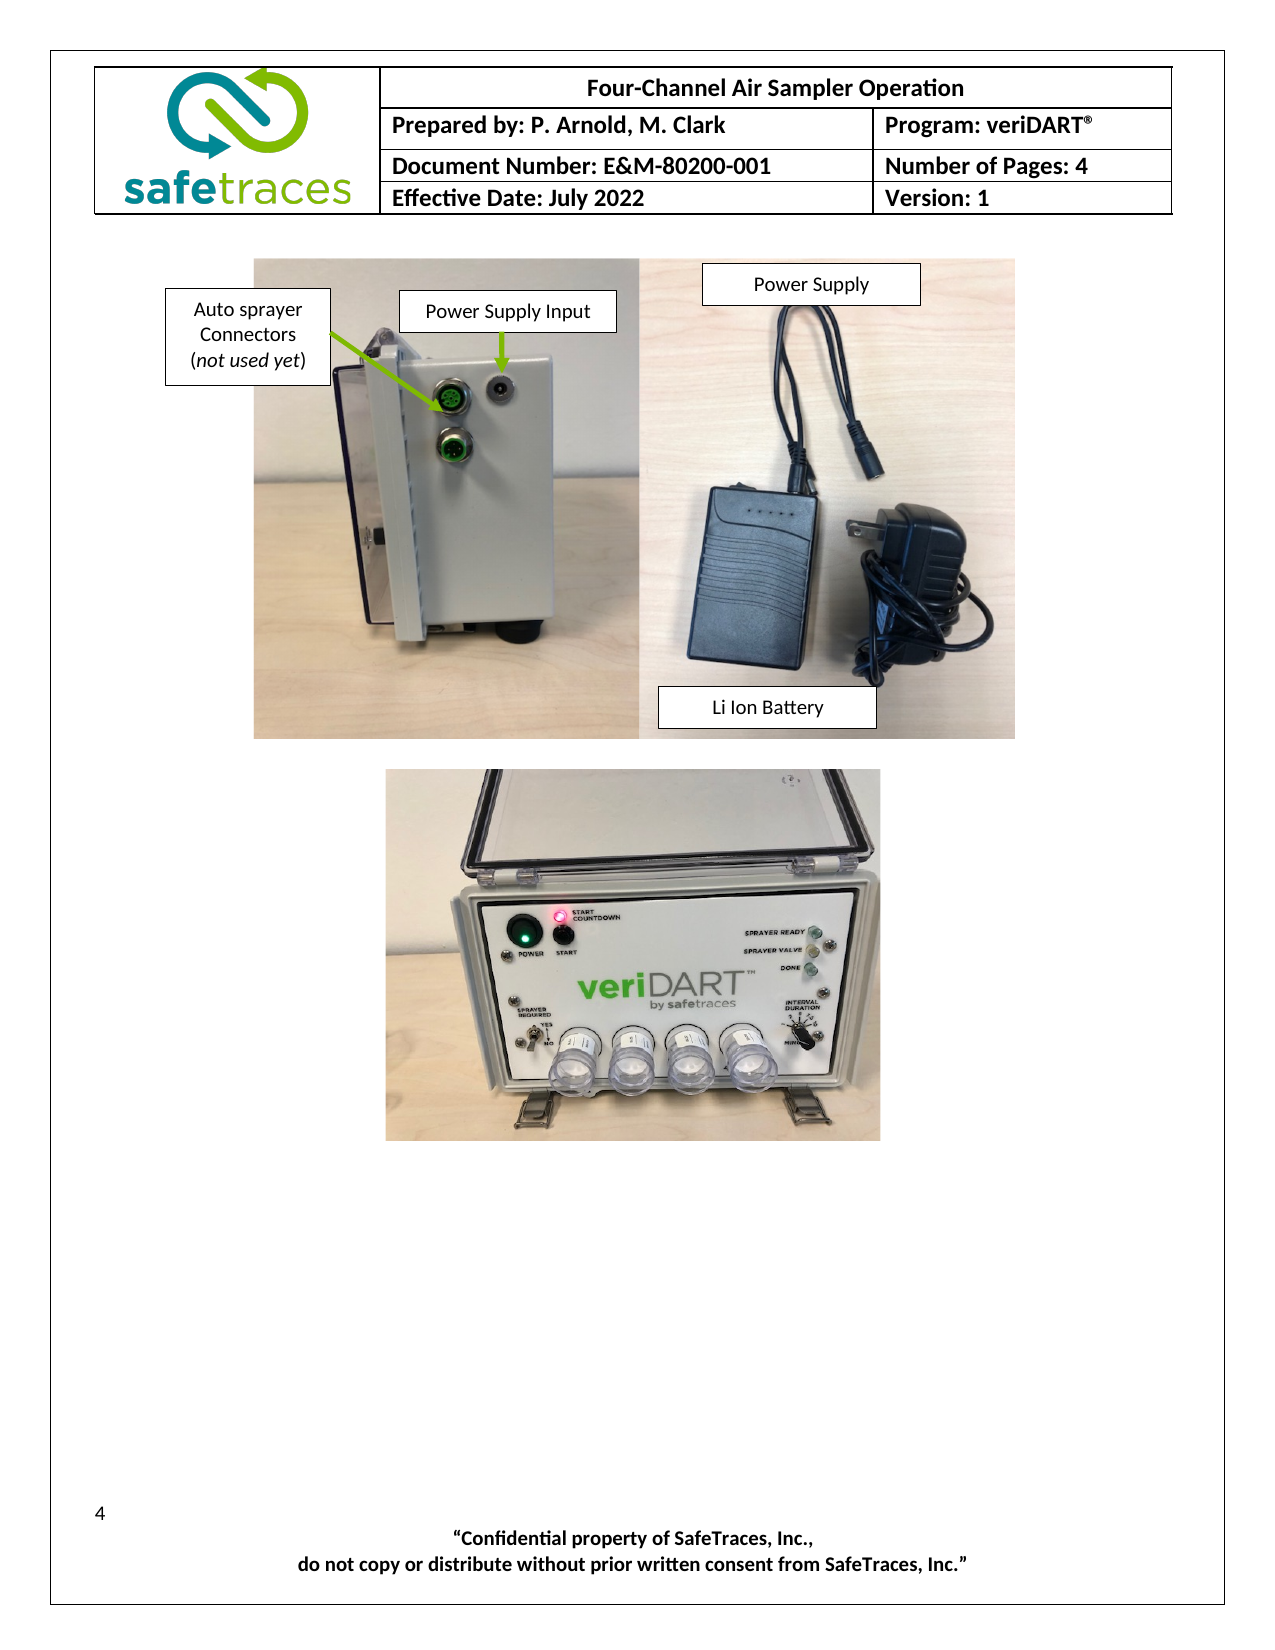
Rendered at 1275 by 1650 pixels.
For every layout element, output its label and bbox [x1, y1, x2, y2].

picture [640, 259, 1015, 739]
picture [124, 68, 351, 204]
picture [254, 259, 639, 739]
picture [385, 769, 881, 1141]
